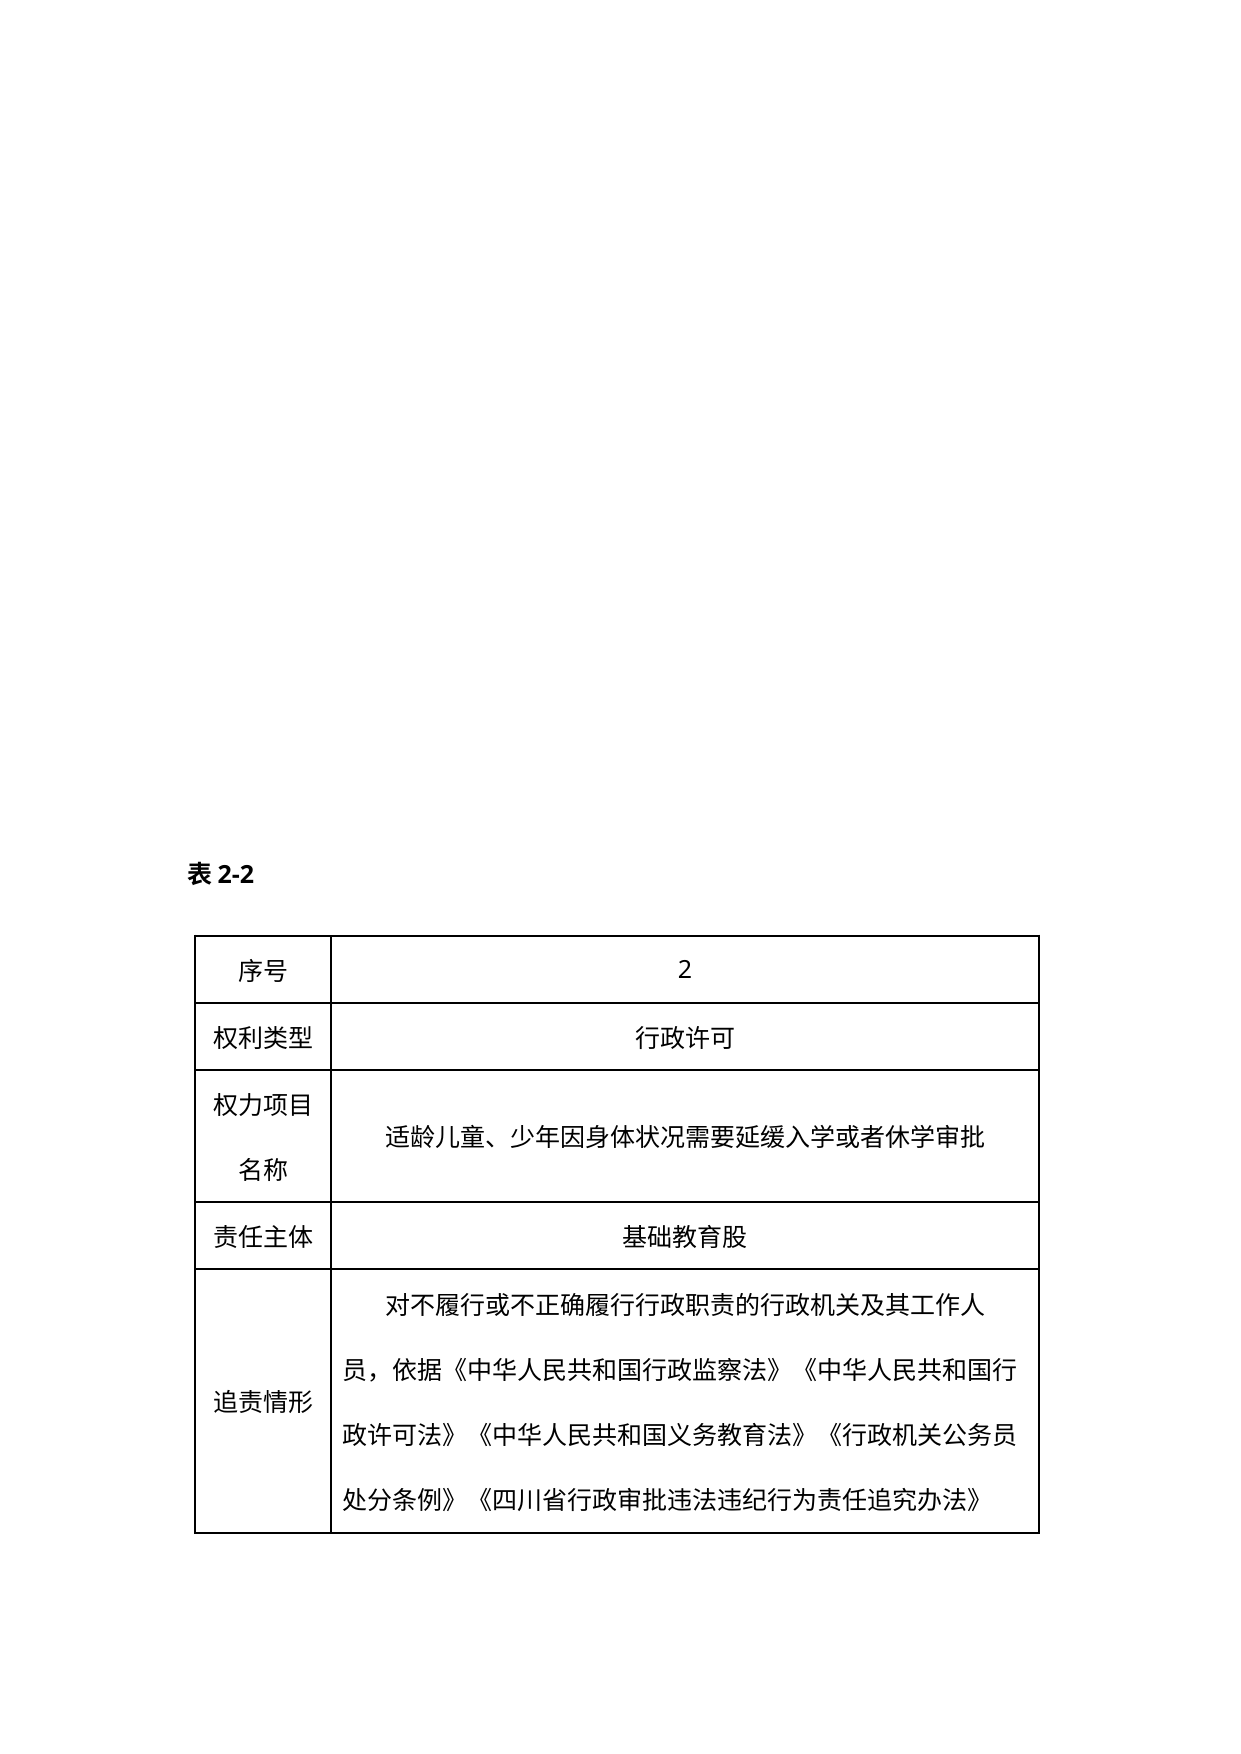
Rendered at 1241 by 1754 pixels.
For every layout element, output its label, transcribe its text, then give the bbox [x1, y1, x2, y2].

table_header 序号 [196, 937, 330, 1002]
table_cell 权利类型 [196, 1004, 330, 1069]
table_cell 适龄儿童、少年因身体状况需要延缓入学或者休学审批 [332, 1071, 1038, 1201]
table_cell 基础教育股 [332, 1203, 1038, 1268]
table_cell 追责情形 [196, 1270, 330, 1532]
text 表2-2 [187, 840, 1053, 905]
table_header 2 [332, 937, 1038, 1002]
table_cell 行政许可 [332, 1004, 1038, 1069]
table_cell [332, 1270, 1038, 1532]
table_cell 权力项目名称 [196, 1071, 330, 1201]
table_cell 责任主体 [196, 1203, 330, 1268]
